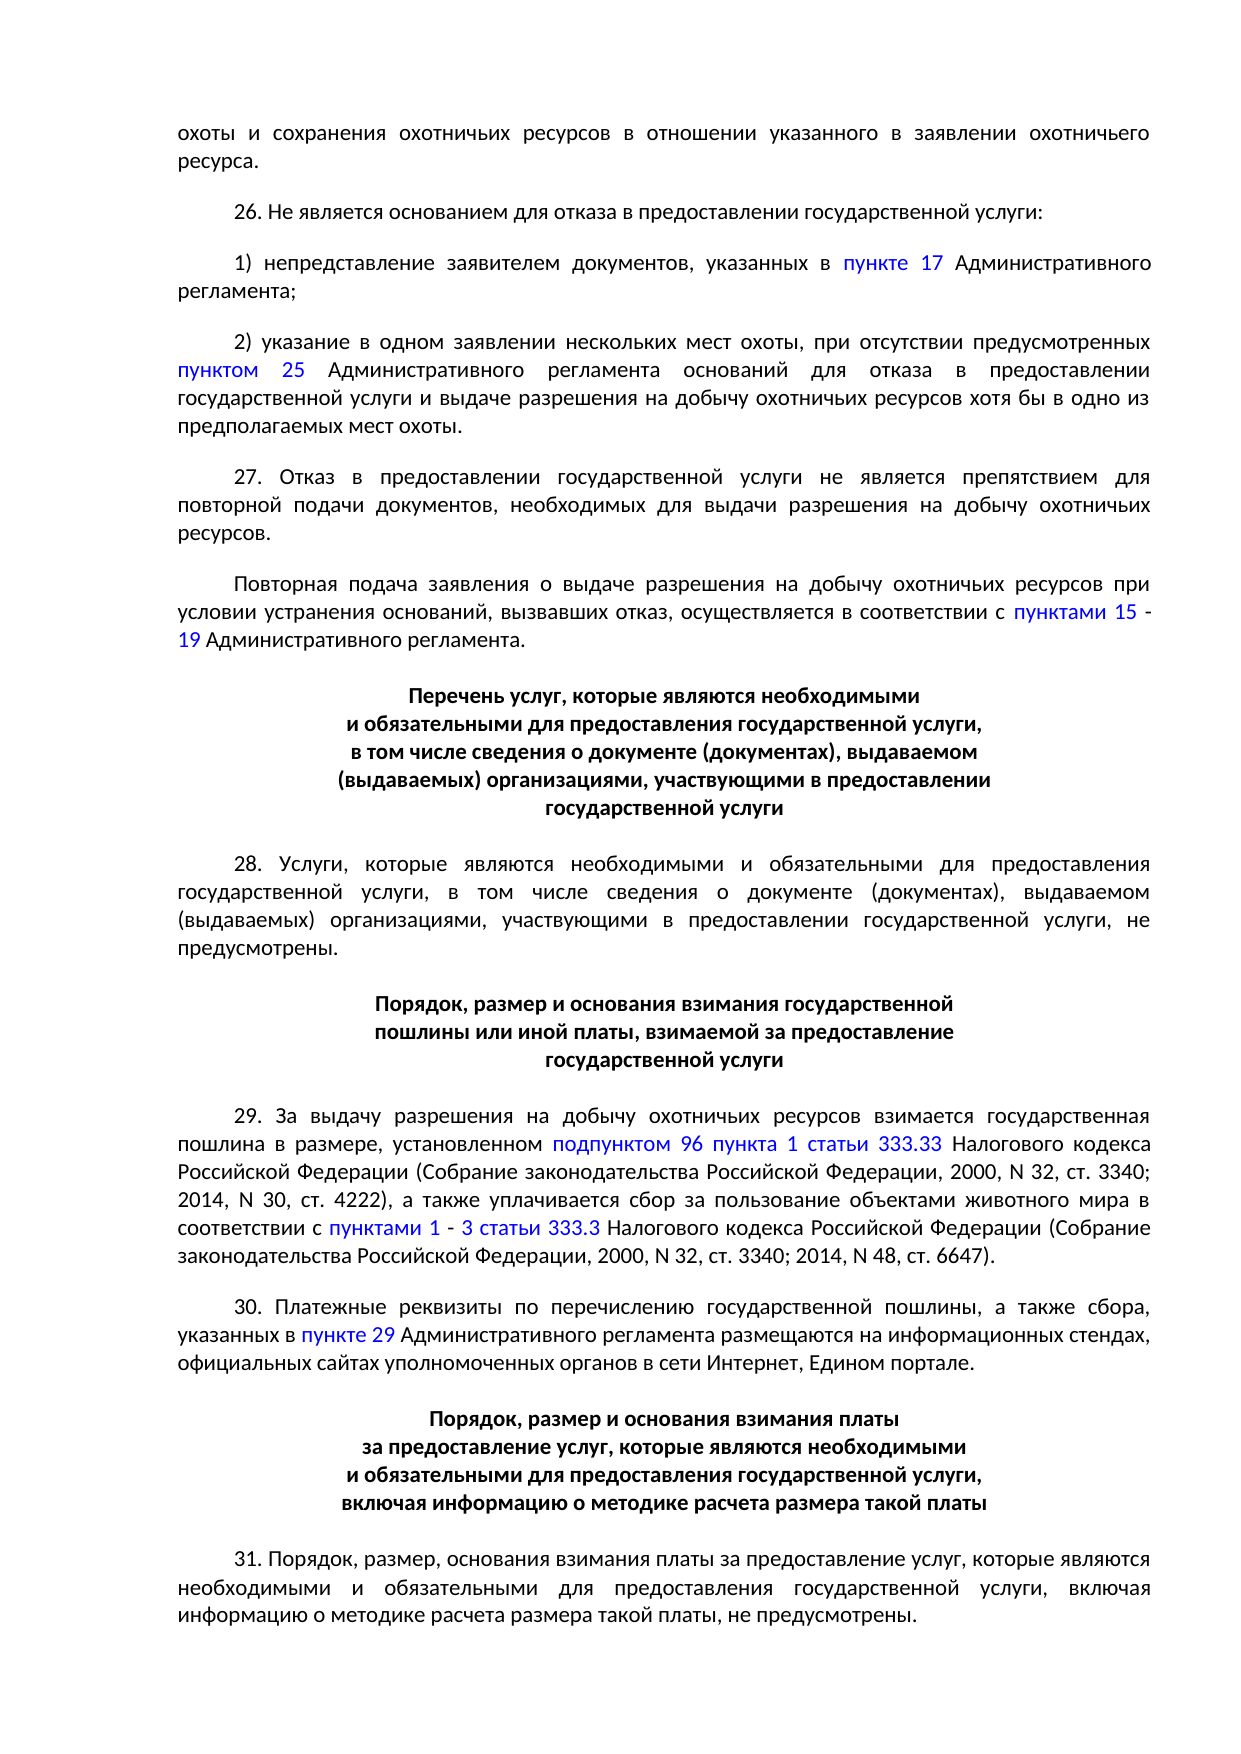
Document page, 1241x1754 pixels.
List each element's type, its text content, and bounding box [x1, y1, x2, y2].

title в том числе сведения о документе (документах), выдаваемом [177, 737, 1152, 765]
text Повторная подача заявления о выдаче разрешения на добычу охотничьих ресурсов при условии устранения оснований, вызвавших отказ, осуществляется в соответствии с пунктами 15 - 19 Административного регламента. [177, 569, 1152, 653]
text 29. За выдачу разрешения на добычу охотничьих ресурсов взимается государственная пошлина в размере, установленном подпунктом 96 пункта 1 статьи 333.33 Налогового кодекса Российской Федерации (Собрание законодательства Российской Федерации, 2000, N 32, ст. 3340; 2014, N 30, ст. 4222), а также уплачивается сбор за пользование объектами животного мира в соответствии с пунктами 1 - 3 статьи 333.3 Налогового кодекса Российской Федерации (Собрание законодательства Российской Федерации, 2000, N 32, ст. 3340; 2014, N 48, ст. 6647). [177, 1101, 1152, 1269]
title и обязательными для предоставления государственной услуги, [177, 709, 1152, 737]
title (выдаваемых) организациями, участвующими в предоставлении [177, 765, 1152, 793]
text 31. Порядок, размер, основания взимания платы за предоставление услуг, которые являются необходимыми и обязательными для предоставления государственной услуги, включая информацию о методике расчета размера такой платы, не предусмотрены. [177, 1544, 1152, 1629]
title пошлины или иной платы, взимаемой за предоставление [177, 1017, 1152, 1045]
title включая информацию о методике расчета размера такой платы [177, 1488, 1152, 1517]
title государственной услуги [177, 1045, 1152, 1073]
text 30. Платежные реквизиты по перечислению государственной пошлины, а также сбора, указанных в пункте 29 Административного регламента размещаются на информационных стендах, официальных сайтах уполномоченных органов в сети Интернет, Едином портале. [177, 1292, 1152, 1376]
text 27. Отказ в предоставлении государственной услуги не является препятствием для повторной подачи документов, необходимых для выдачи разрешения на добычу охотничьих ресурсов. [177, 462, 1152, 546]
text 2) указание в одном заявлении нескольких мест охоты, при отсутствии предусмотренных пунктом 25 Административного регламента оснований для отказа в предоставлении государственной услуги и выдаче разрешения на добычу охотничьих ресурсов хотя бы в одно из предполагаемых мест охоты. [177, 327, 1152, 439]
title и обязательными для предоставления государственной услуги, [177, 1461, 1152, 1488]
title государственной услуги [177, 793, 1152, 821]
title Порядок, размер и основания взимания государственной [177, 989, 1152, 1017]
text 28. Услуги, которые являются необходимыми и обязательными для предоставления государственной услуги, в том числе сведения о документе (документах), выдаваемом (выдаваемых) организациями, участвующими в предоставлении государственной услуги, не предусмотрены. [177, 849, 1152, 961]
title за предоставление услуг, которые являются необходимыми [177, 1432, 1152, 1461]
text 1) непредставление заявителем документов, указанных в пункте 17 Административного регламента; [177, 248, 1152, 304]
title Порядок, размер и основания взимания платы [177, 1404, 1152, 1432]
title Перечень услуг, которые являются необходимыми [177, 681, 1152, 709]
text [177, 118, 1152, 174]
text 26. Не является основанием для отказа в предоставлении государственной услуги: [177, 197, 1152, 225]
